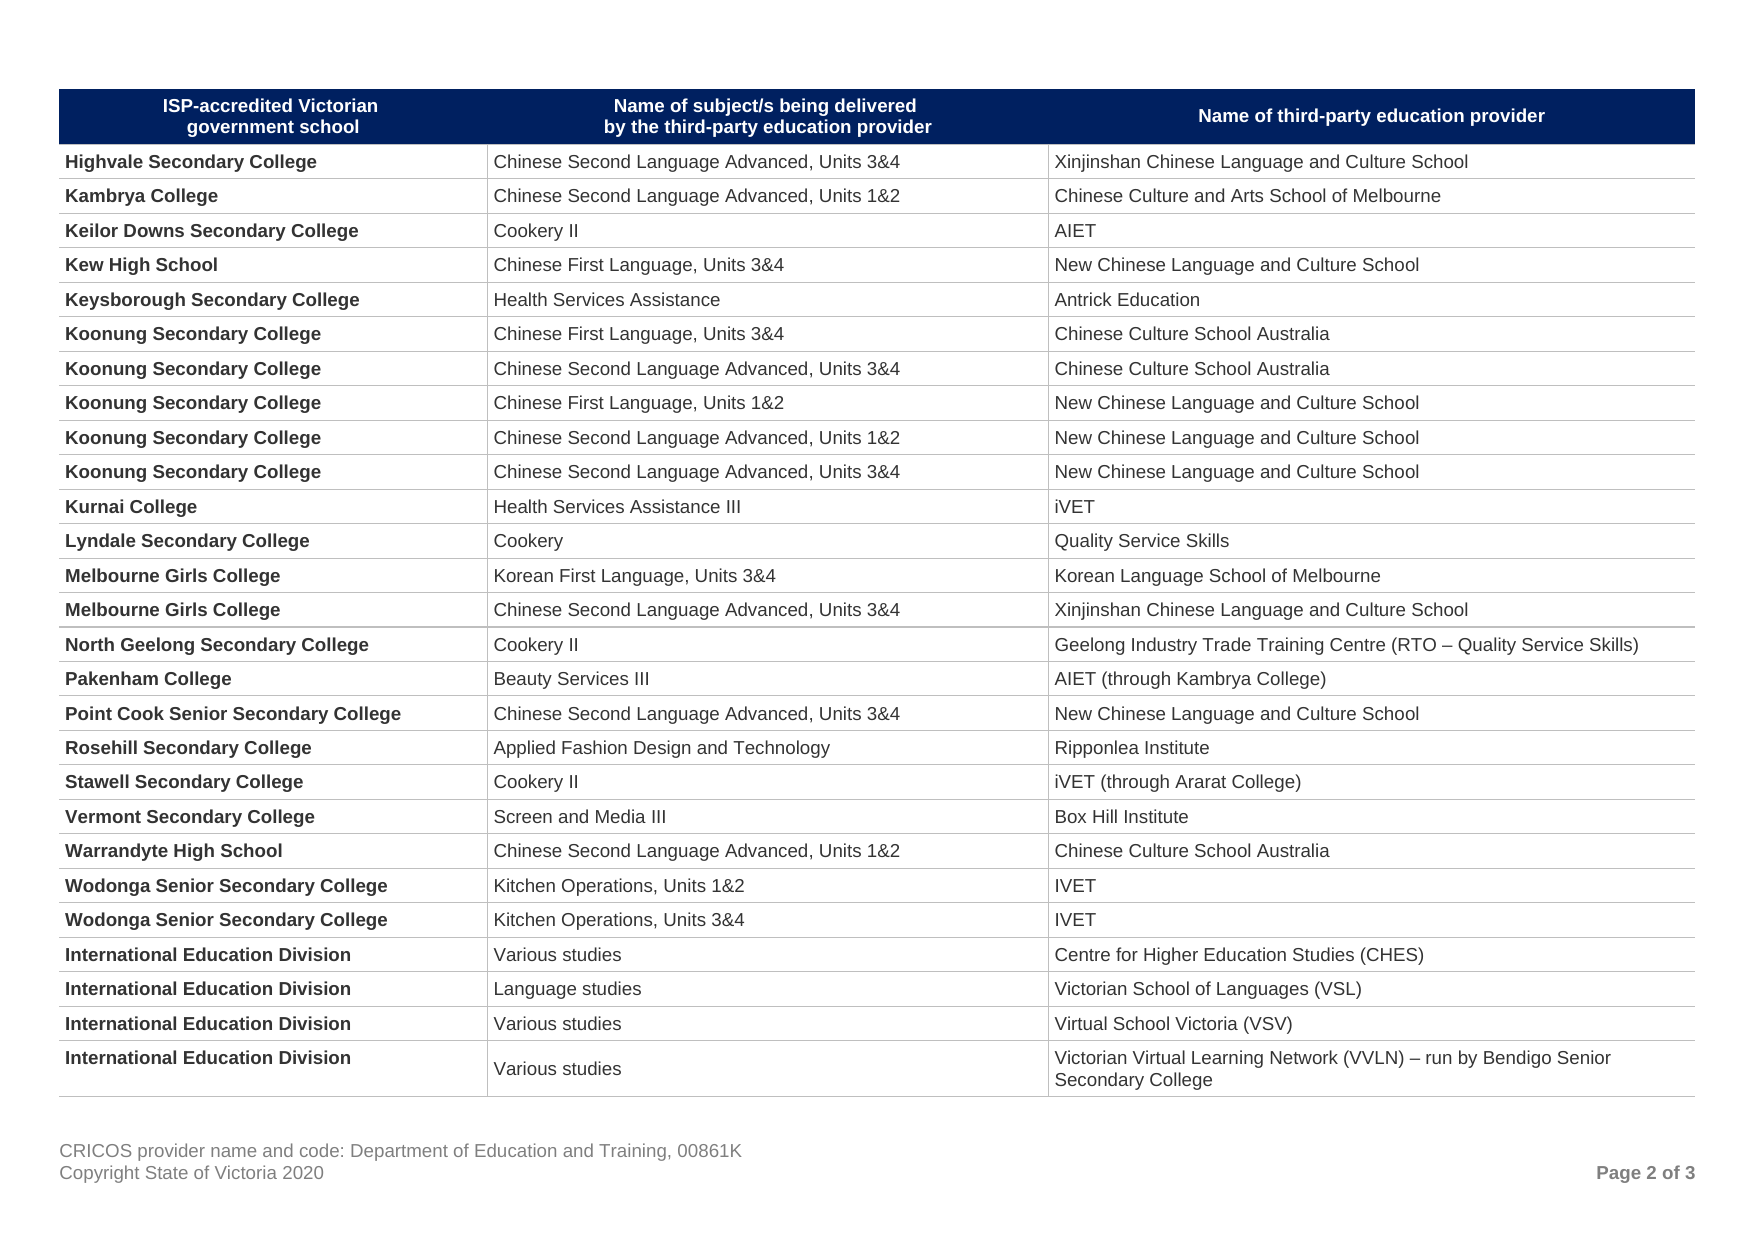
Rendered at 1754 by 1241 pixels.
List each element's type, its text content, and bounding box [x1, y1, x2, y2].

table_cell IVET [1049, 903, 1695, 937]
table_cell Geelong Industry Trade Training Centre (RTO – Quality Service Skills) [1049, 628, 1695, 661]
table_cell Rosehill Secondary College [59, 731, 487, 764]
table_cell Chinese Culture School Australia [1049, 834, 1695, 868]
table_cell Melbourne Girls College [59, 593, 487, 626]
table_cell Stawell Secondary College [59, 765, 487, 799]
table_cell Point Cook Senior Secondary College [59, 696, 487, 730]
table_cell Chinese Culture School Australia [1049, 352, 1695, 385]
table_cell Kambrya College [59, 179, 487, 213]
table_cell Kitchen Operations, Units 3&4 [488, 903, 1048, 937]
table_cell iVET [1049, 490, 1695, 523]
table_cell Applied Fashion Design and Technology [488, 731, 1048, 764]
table_cell Health Services Assistance III [488, 490, 1048, 523]
table_cell Chinese Second Language Advanced, Units 3&4 [488, 696, 1048, 730]
table_cell Box Hill Institute [1049, 800, 1695, 833]
table_cell Koonung Secondary College [59, 421, 487, 454]
table_cell Kitchen Operations, Units 1&2 [488, 869, 1048, 902]
table_cell Quality Service Skills [1049, 524, 1695, 557]
table_cell International Education Division [59, 972, 487, 1006]
table_cell Korean Language School of Melbourne [1049, 559, 1695, 592]
table_cell Warrandyte High School [59, 834, 487, 868]
table_cell Chinese Second Language Advanced, Units 3&4 [488, 593, 1048, 626]
table_cell Kurnai College [59, 490, 487, 523]
table_cell Screen and Media III [488, 800, 1048, 833]
table_cell Xinjinshan Chinese Language and Culture School [1049, 593, 1695, 626]
table_cell Chinese First Language, Units 1&2 [488, 386, 1048, 419]
table_cell New Chinese Language and Culture School [1049, 696, 1695, 730]
table_cell AIET (through Kambrya College) [1049, 662, 1695, 695]
table_cell Lyndale Secondary College [59, 524, 487, 557]
table_cell AIET [1049, 214, 1695, 247]
table_cell Virtual School Victoria (VSV) [1049, 1007, 1695, 1040]
table_cell Melbourne Girls College [59, 559, 487, 592]
table_cell Wodonga Senior Secondary College [59, 869, 487, 902]
table_cell Ripponlea Institute [1049, 731, 1695, 764]
table_cell International Education Division [59, 1007, 487, 1040]
table_cell Cookery II [488, 214, 1048, 247]
table_cell Koonung Secondary College [59, 352, 487, 385]
table_cell Chinese Second Language Advanced, Units 3&4 [488, 145, 1048, 178]
table_cell Chinese First Language, Units 3&4 [488, 248, 1048, 282]
table_cell Pakenham College [59, 662, 487, 695]
table_cell Korean First Language, Units 3&4 [488, 559, 1048, 592]
table_cell Wodonga Senior Secondary College [59, 903, 487, 937]
table_cell Chinese First Language, Units 3&4 [488, 317, 1048, 351]
table_cell North Geelong Secondary College [59, 628, 487, 661]
table_cell Chinese Second Language Advanced, Units 1&2 [488, 834, 1048, 868]
table_cell Various studies [488, 1041, 1048, 1096]
table_cell Kew High School [59, 248, 487, 282]
table_cell Vermont Secondary College [59, 800, 487, 833]
table_cell Xinjinshan Chinese Language and Culture School [1049, 145, 1695, 178]
table_header ISP-accredited Victorian government school [59, 89, 487, 144]
table_cell Beauty Services III [488, 662, 1048, 695]
table_cell Keilor Downs Secondary College [59, 214, 487, 247]
table_cell New Chinese Language and Culture School [1049, 421, 1695, 454]
table_header Name of third-party education provider [1048, 89, 1695, 144]
table_cell Highvale Secondary College [59, 145, 487, 178]
table_cell Various studies [488, 1007, 1048, 1040]
table_cell Chinese Second Language Advanced, Units 1&2 [488, 179, 1048, 213]
table_cell Cookery [488, 524, 1048, 557]
table_cell Cookery II [488, 765, 1048, 799]
table_cell Koonung Secondary College [59, 386, 487, 419]
table_cell Koonung Secondary College [59, 455, 487, 488]
table_cell Chinese Culture School Australia [1049, 317, 1695, 351]
table_cell Centre for Higher Education Studies (CHES) [1049, 938, 1695, 971]
table_cell IVET [1049, 869, 1695, 902]
table_cell Antrick Education [1049, 283, 1695, 316]
table_cell International Education Division [59, 938, 487, 971]
table_header Name of subject/s being delivered by the third-party education provider [487, 89, 1048, 144]
table_cell New Chinese Language and Culture School [1049, 455, 1695, 488]
table_cell International Education Division [59, 1041, 487, 1096]
table_cell Various studies [488, 938, 1048, 971]
table_cell Victorian School of Languages (VSL) [1049, 972, 1695, 1006]
table_cell Language studies [488, 972, 1048, 1006]
table_cell Chinese Culture and Arts School of Melbourne [1049, 179, 1695, 213]
table_cell Koonung Secondary College [59, 317, 487, 351]
table_cell Chinese Second Language Advanced, Units 3&4 [488, 455, 1048, 488]
table_cell Health Services Assistance [488, 283, 1048, 316]
table_cell New Chinese Language and Culture School [1049, 248, 1695, 282]
table_cell Cookery II [488, 628, 1048, 661]
table_cell Chinese Second Language Advanced, Units 3&4 [488, 352, 1048, 385]
table_cell iVET (through Ararat College) [1049, 765, 1695, 799]
table_cell Keysborough Secondary College [59, 283, 487, 316]
table_cell Victorian Virtual Learning Network (VVLN) – run by Bendigo Senior Secondary College [1049, 1041, 1695, 1096]
table_cell Chinese Second Language Advanced, Units 1&2 [488, 421, 1048, 454]
table_cell New Chinese Language and Culture School [1049, 386, 1695, 419]
